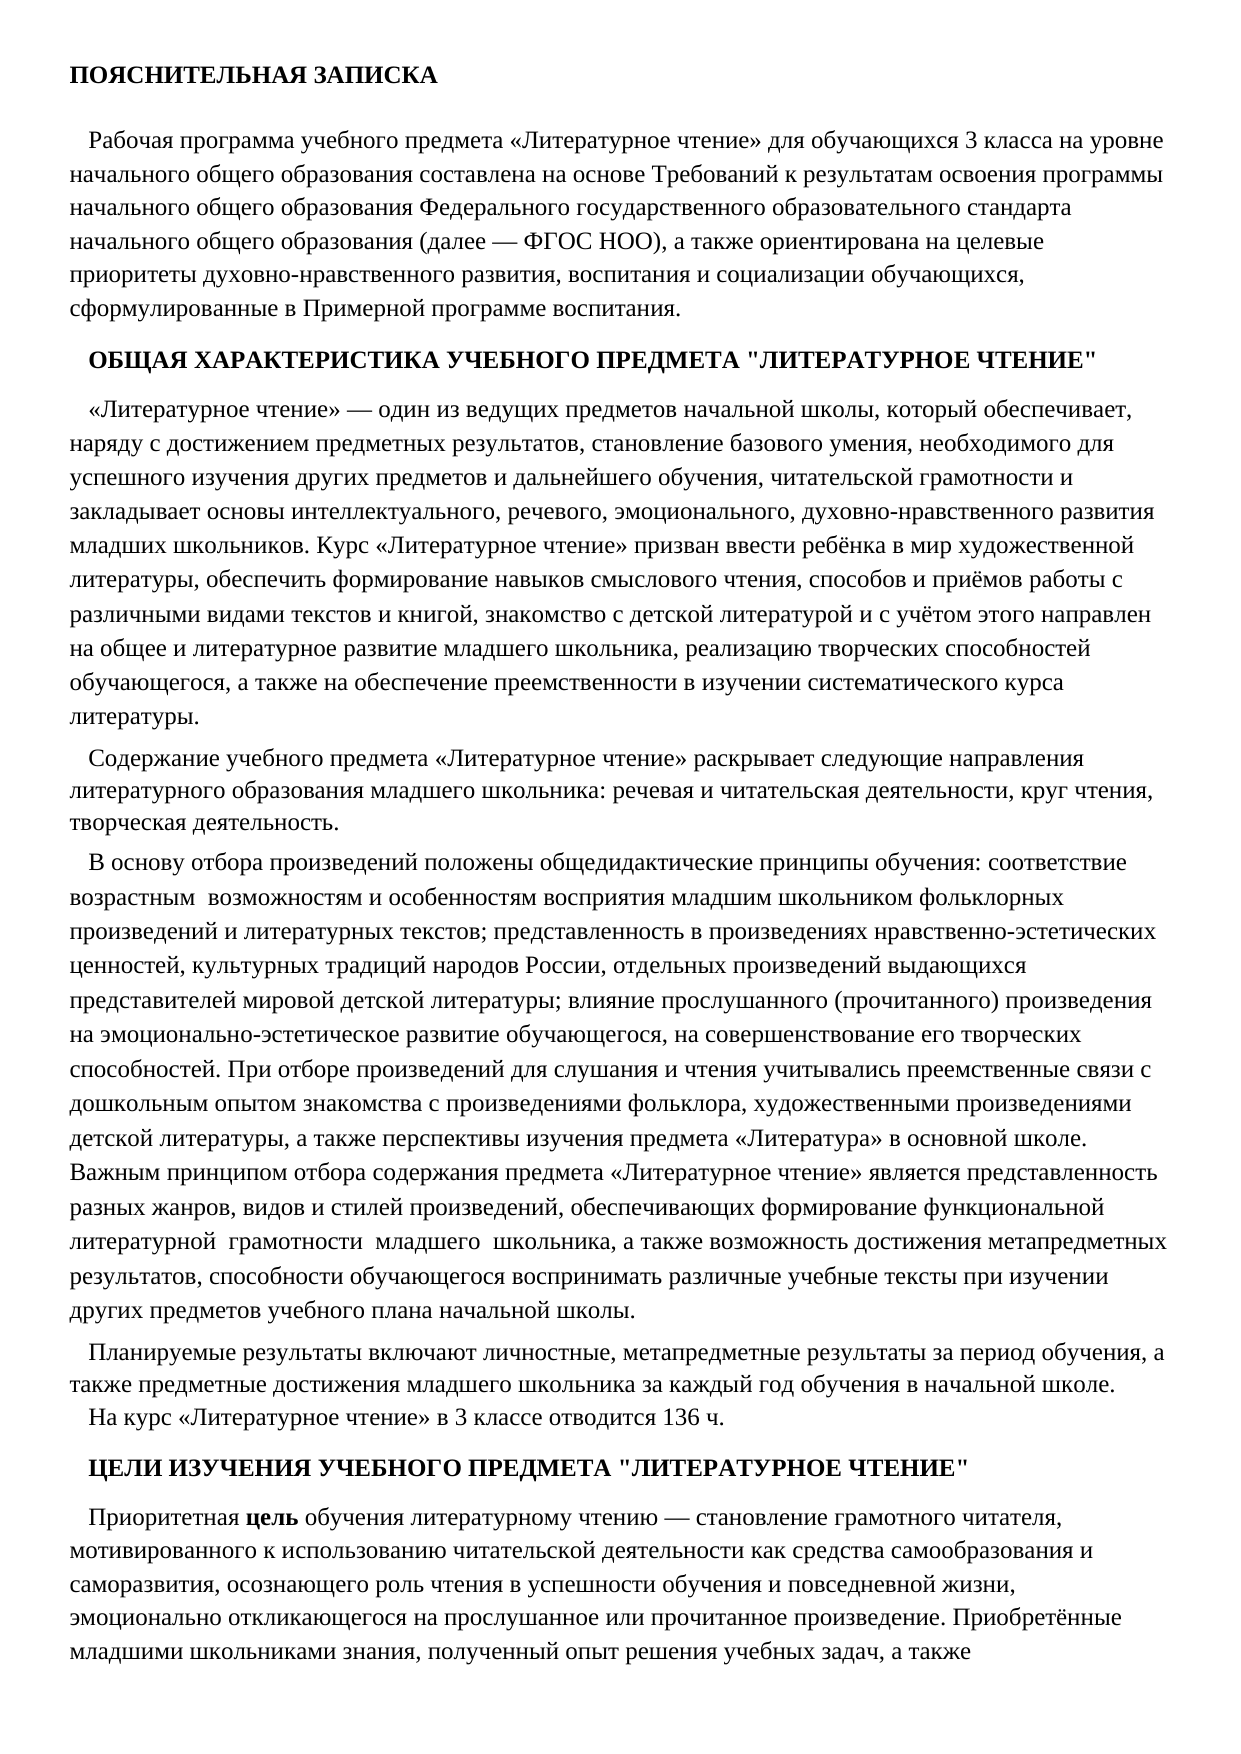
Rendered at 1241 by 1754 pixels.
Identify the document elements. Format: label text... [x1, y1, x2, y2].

text В основу отбора произведений положены общедидактические принципы обучения: соответствие возрастным возможностям и особенностям восприятия младшим школьником фольклорных произведений и литературных текстов; представленность в произведениях нравственно-эстетических ценностей, культурных традиций народов России, отдельных произведений выдающихся представителей мировой детской литературы; влияние прослушанного (прочитанного) произведения на эмоционально-эстетическое развитие обучающегося, на совершенствование его творческих способностей. При отборе произведений для слушания и чтения учитывались преемственные связи с дошкольным опытом знакомства с произведениями фольклора, художественными произведениями детской литературы, а также перспективы изучения предмета «Литература» в основной школе. Важным принципом отбора содержания предмета «Литературное чтение» является представленность разных жанров, видов и стилей произведений, обеспечивающих формирование функциональной литературной грамотности младшего школьника, а также возможность достижения метапредметных результатов, способности обучающегося воспринимать различные учебные тексты при изучении других предметов учебного плана начальной школы. [69, 847, 1172, 1324]
text Рабочая программа учебного предмета «Литературное чтение» для обучающихся 3 класса на уровне начального общего образования составлена на основе Требований к результатам освоения программы начального общего образования Федерального государственного образовательного стандарта начального общего образования (далее — ФГОС НОО), а также ориентирована на целевые приоритеты духовно-нравственного развития, воспитания и социализации обучающихся, сформулированные в Примерной программе воспитания. [69, 125, 1172, 322]
text ЦЕЛИ ИЗУЧЕНИЯ УЧЕБНОГО ПРЕДМЕТА "ЛИТЕРАТУРНОЕ ЧТЕНИЕ" [88, 1454, 1172, 1482]
text «Литературное чтение» — один из ведущих предметов начальной школы, который обеспечивает, наряду с достижением предметных результатов, становление базового умения, необходимого для успешного изучения других предметов и дальнейшего обучения, читательской грамотности и закладывает основы интеллектуального, речевого, эмоционального, духовно-нравственного развития младших школьников. Курс «Литературное чтение» призван ввести ребёнка в мир художественной литературы, обеспечить формирование навыков смыслового чтения, способов и приёмов работы с различными видами текстов и книгой, знакомство с детской литературой и с учётом этого направлен на общее и литературное развитие младшего школьника, реализацию творческих способностей обучающегося, а также на обеспечение преемственности в изучении систематического курса литературы. [69, 394, 1157, 730]
text Содержание учебного предмета «Литературное чтение» раскрывает следующие направления литературного образования младшего школьника: речевая и читательская деятельности, круг чтения, творческая деятельность. [69, 743, 1157, 836]
text ОБЩАЯ ХАРАКТЕРИСТИКА УЧЕБНОГО ПРЕДМЕТА "ЛИТЕРАТУРНОЕ ЧТЕНИЕ" [88, 346, 1172, 374]
text Планируемые результаты включают личностные, метапредметные результаты за период обучения, а также предметные достижения младшего школьника за каждый год обучения в начальной школе. На курс «Литературное чтение» в 3 классе отводится 136 ч. [69, 1337, 1172, 1431]
text ПОЯСНИТЕЛЬНАЯ ЗАПИСКА [69, 62, 1172, 89]
text Приоритетная цель обучения литературному чтению — становление грамотного читателя, мотивированного к использованию читательской деятельности как средства самообразования и саморазвития, осознающего роль чтения в успешности обучения и повседневной жизни, эмоционально откликающегося на прослушанное или прочитанное произведение. Приобретённые младшими школьниками знания, полученный опыт решения учебных задач, а также [69, 1502, 1127, 1664]
